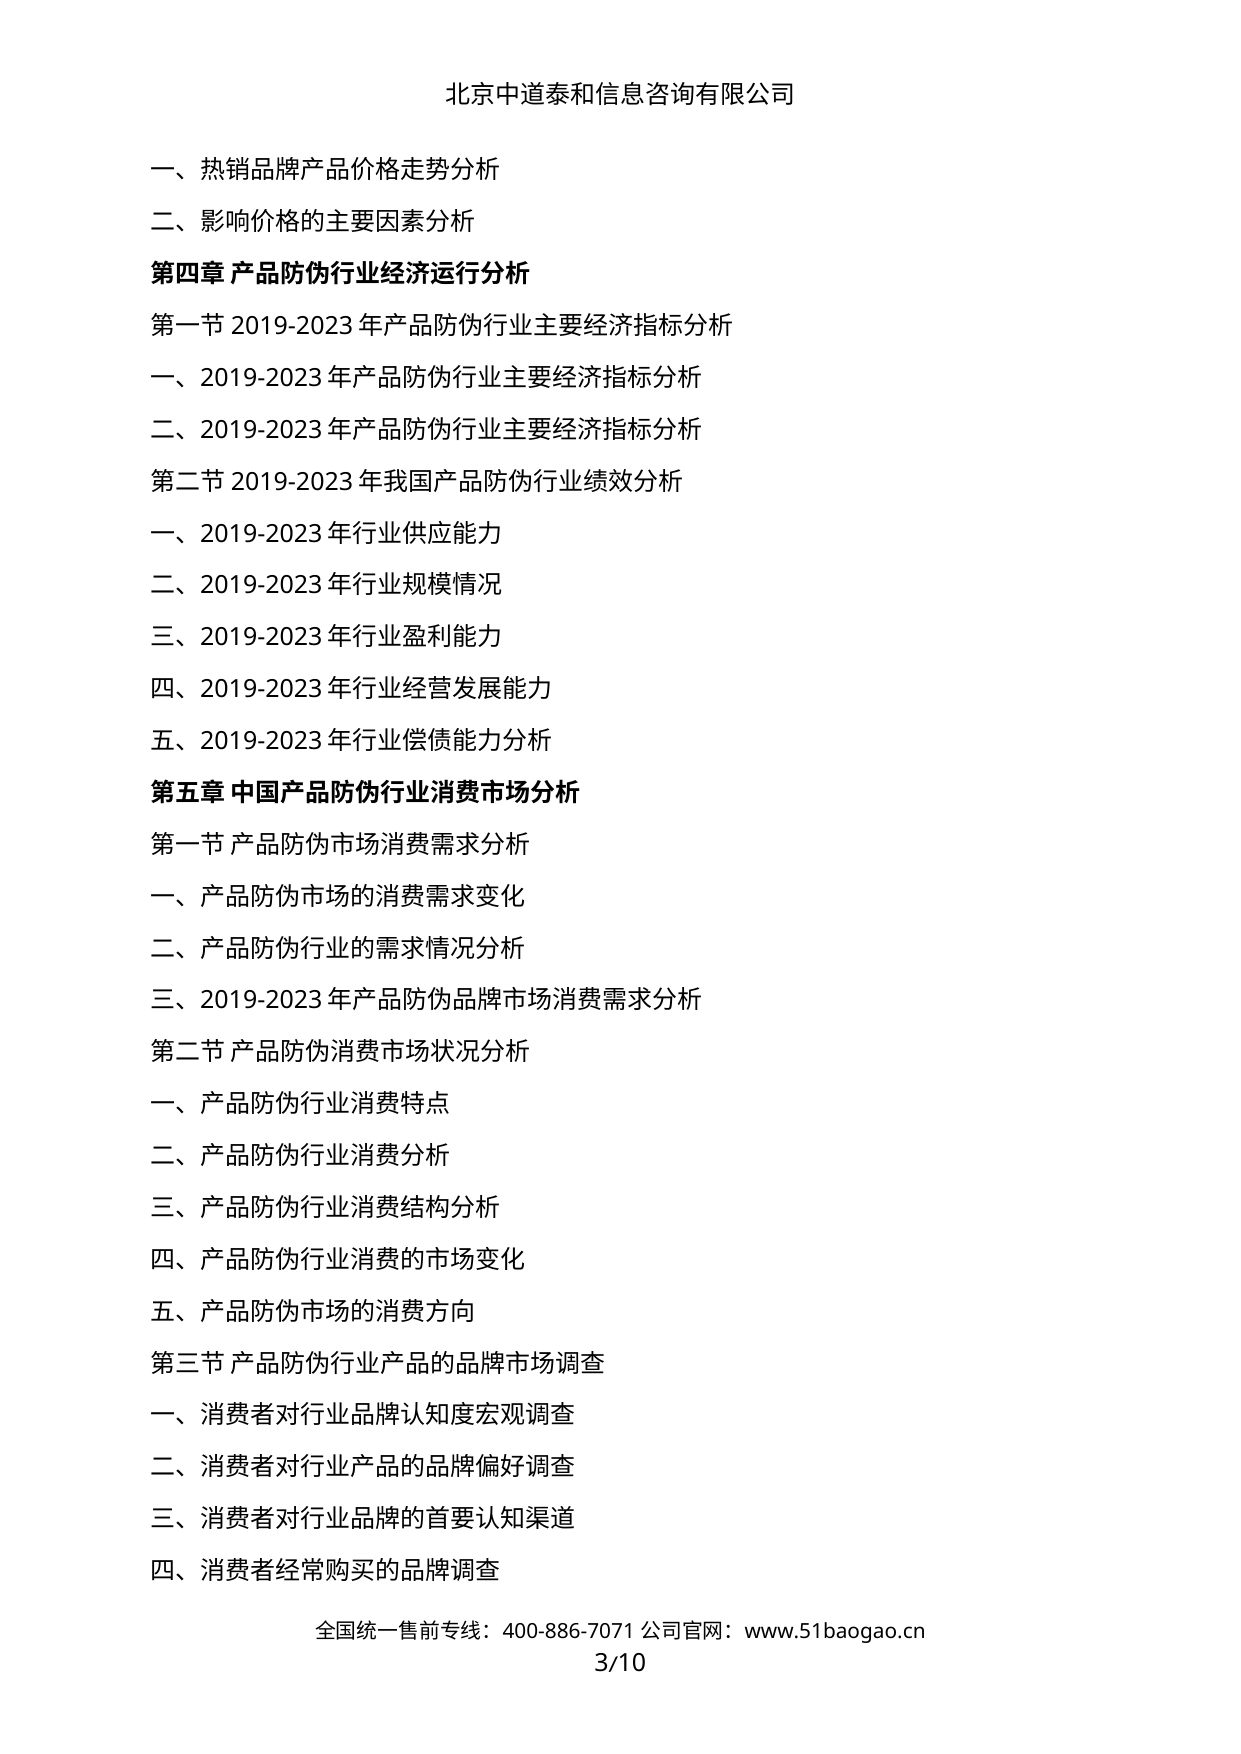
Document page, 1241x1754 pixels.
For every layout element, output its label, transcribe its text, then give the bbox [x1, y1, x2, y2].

text 三、2019-2023年行业盈利能力 [150, 617, 1090, 653]
text 五、2019-2023年行业偿债能力分析 [150, 721, 1090, 757]
text 四、消费者经常购买的品牌调查 [150, 1551, 1090, 1587]
text 第五章 中国产品防伪行业消费市场分析 [150, 772, 1090, 809]
text 三、2019-2023年产品防伪品牌市场消费需求分析 [150, 980, 1090, 1016]
text 四、产品防伪行业消费的市场变化 [150, 1239, 1090, 1276]
text 一、消费者对行业品牌认知度宏观调查 [150, 1395, 1090, 1431]
text 第四章 产品防伪行业经济运行分析 [150, 254, 1090, 290]
text 二、2019-2023年行业规模情况 [150, 565, 1090, 601]
text 第三节 产品防伪行业产品的品牌市场调查 [150, 1343, 1090, 1379]
text 一、热销品牌产品价格走势分析 [150, 150, 1090, 186]
text 二、产品防伪行业消费分析 [150, 1136, 1090, 1172]
text 一、产品防伪行业消费特点 [150, 1084, 1090, 1120]
text 二、产品防伪行业的需求情况分析 [150, 928, 1090, 964]
text 第二节 产品防伪消费市场状况分析 [150, 1032, 1090, 1068]
text 二、影响价格的主要因素分析 [150, 202, 1090, 238]
text 二、2019-2023年产品防伪行业主要经济指标分析 [150, 409, 1090, 446]
text 一、2019-2023年产品防伪行业主要经济指标分析 [150, 357, 1090, 394]
text 第一节 产品防伪市场消费需求分析 [150, 824, 1090, 861]
text 第二节 2019-2023年我国产品防伪行业绩效分析 [150, 461, 1090, 497]
text 一、产品防伪市场的消费需求变化 [150, 876, 1090, 912]
text 四、2019-2023年行业经营发展能力 [150, 669, 1090, 705]
text 三、产品防伪行业消费结构分析 [150, 1187, 1090, 1224]
text 五、产品防伪市场的消费方向 [150, 1291, 1090, 1327]
text 三、消费者对行业品牌的首要认知渠道 [150, 1499, 1090, 1535]
text 一、2019-2023年行业供应能力 [150, 513, 1090, 549]
text 第一节 2019-2023年产品防伪行业主要经济指标分析 [150, 306, 1090, 342]
text 二、消费者对行业产品的品牌偏好调查 [150, 1447, 1090, 1483]
